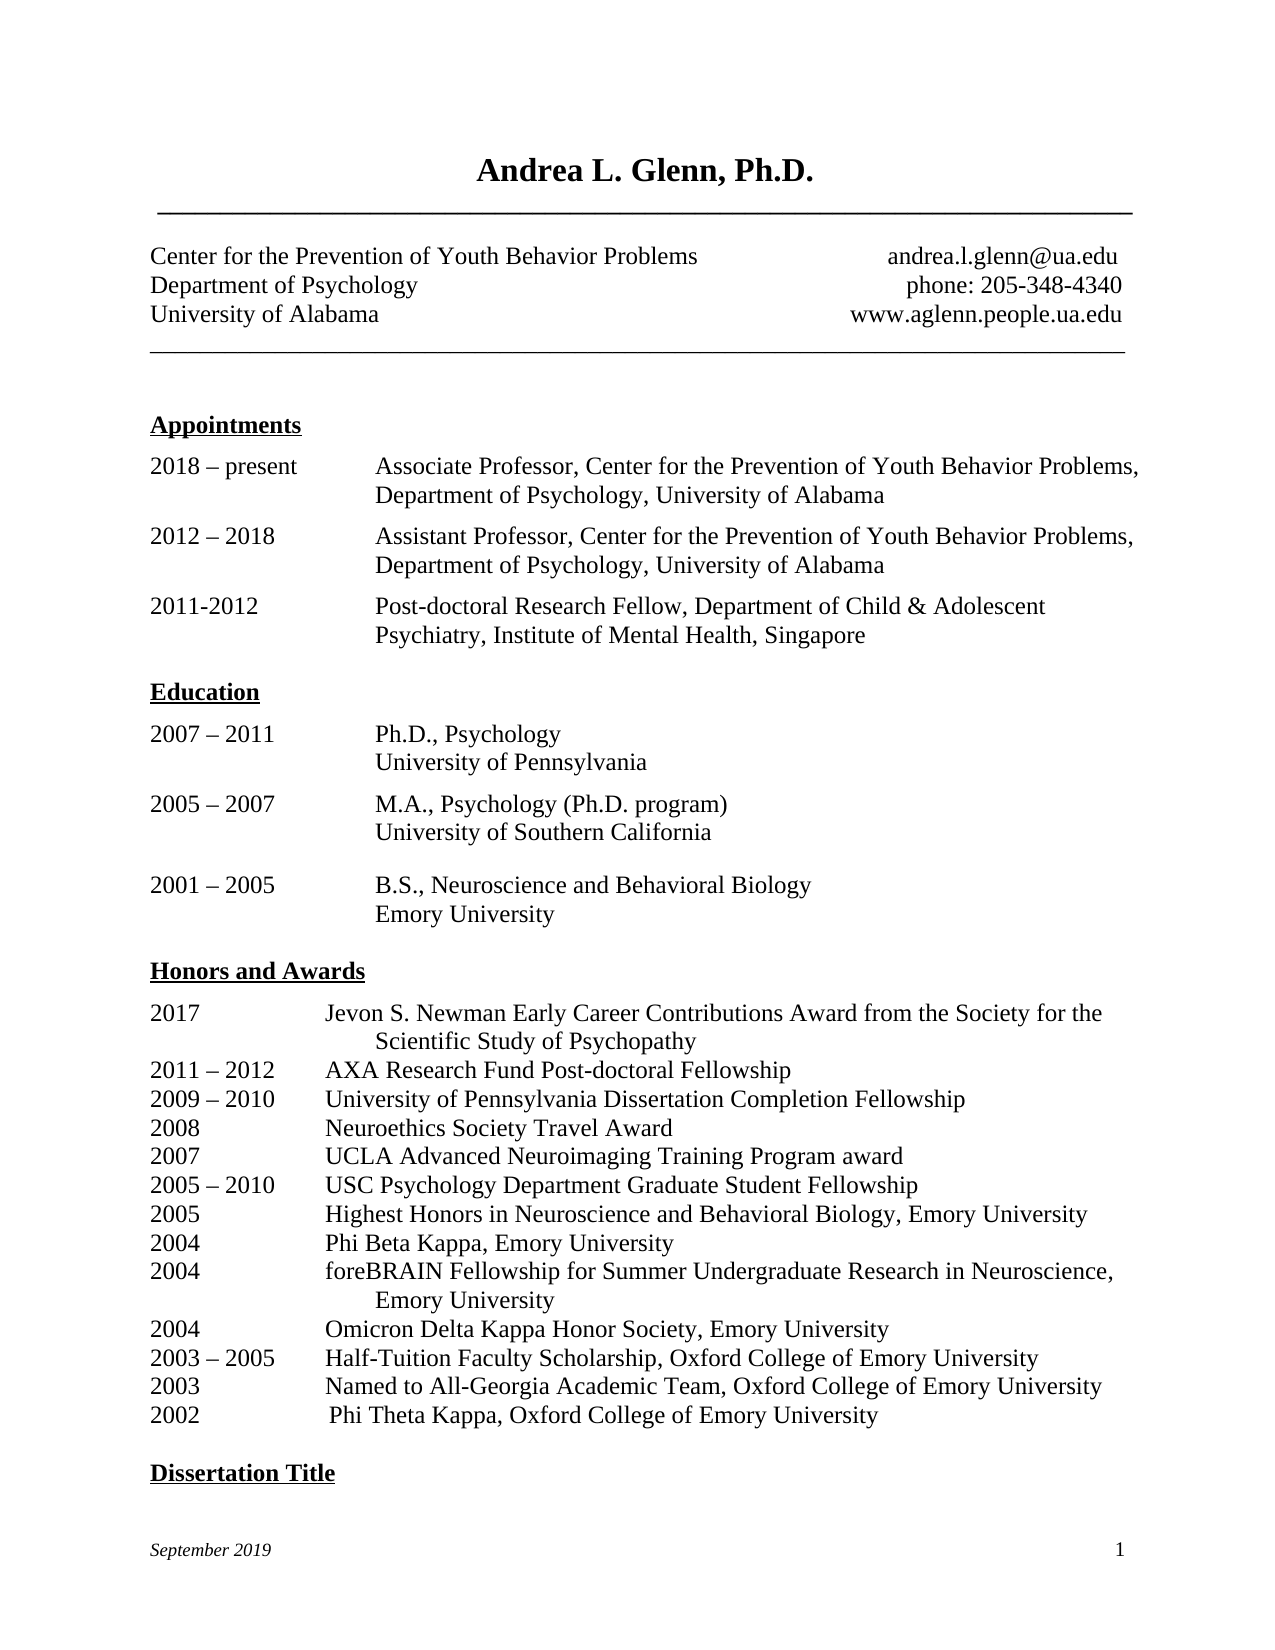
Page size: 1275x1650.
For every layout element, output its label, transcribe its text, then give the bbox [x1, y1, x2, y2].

text Honors and Awards [150, 956, 1140, 985]
text Emory University [300, 899, 1140, 928]
text 2008 Neuroethics Society Travel Award [150, 1113, 1140, 1141]
text Psychiatry, Institute of Mental Health, Singapore [300, 620, 1140, 649]
text Department of Psychology phone: 205-348-4340 [150, 270, 1140, 299]
text 2012 – 2018 Assistant Professor, Center for the Prevention of Youth Behavior Problems, [150, 521, 1140, 550]
text 2005 – 2007 M.A., Psychology (Ph.D. program) [150, 789, 1140, 817]
text 2018 – present Associate Professor, Center for the Prevention of Youth Behavior Problems, [150, 451, 1140, 480]
text Department of Psychology, University of Alabama [150, 480, 1140, 509]
text 2004 foreBRAIN Fellowship for Summer Undergraduate Research in Neuroscience, [150, 1256, 1140, 1285]
text 2005 Highest Honors in Neuroscience and Behavioral Biology, [150, 1199, 1140, 1228]
text Scientific Study of Psychopathy [225, 1026, 1140, 1055]
text 2005 – 2010 USC Psychology Department Graduate Student Fellowship [150, 1170, 1140, 1199]
text 2011-2012 Post-doctoral Research Fellow, Department of Child & Adolescent [150, 591, 1140, 620]
text 2001 – 2005 B.S., Neuroscience and Behavioral Biology [150, 870, 1140, 899]
text 2007 UCLA Advanced Neuroimaging Training Program award [150, 1141, 1140, 1170]
text 2003 Named to All-Georgia Academic Team, of [150, 1371, 1140, 1400]
text Center for the Prevention of Youth Behavior Problems andrea.l.glenn@ua.edu [150, 241, 1140, 270]
text University of Alabama www.aglenn.people.ua.edu [150, 299, 1140, 327]
text 2017 Jevon S. Newman Early Career Contributions Award from the Society for the [150, 998, 1140, 1026]
list Phi Theta Kappa, of [150, 1400, 1140, 1429]
text Appointments [150, 410, 1140, 439]
text 2003 – 2005 Half-Tuition Faculty Scholarship, of [150, 1343, 1140, 1371]
text Dissertation Title [150, 1458, 1140, 1486]
text ______________________________________________________________________________ [150, 188, 1140, 217]
text 2004 Phi Beta Kappa, [150, 1228, 1140, 1256]
text 2004 Omicron Delta Kappa Honor Society, [150, 1314, 1140, 1343]
text ______________________________________________________________________________ [150, 327, 1140, 356]
text 2007 – 2011 Ph.D., Psychology [150, 719, 1140, 747]
text Department of Psychology, University of Alabama [150, 550, 1140, 579]
text Andrea L. Glenn, Ph.D. [150, 150, 1140, 188]
text Education [150, 677, 1140, 706]
text 2009 – 2010 University of Dissertation Completion Fellowship [150, 1084, 1140, 1113]
text 2011 – 2012 AXA Research Fund Post-doctoral Fellowship [150, 1055, 1140, 1084]
